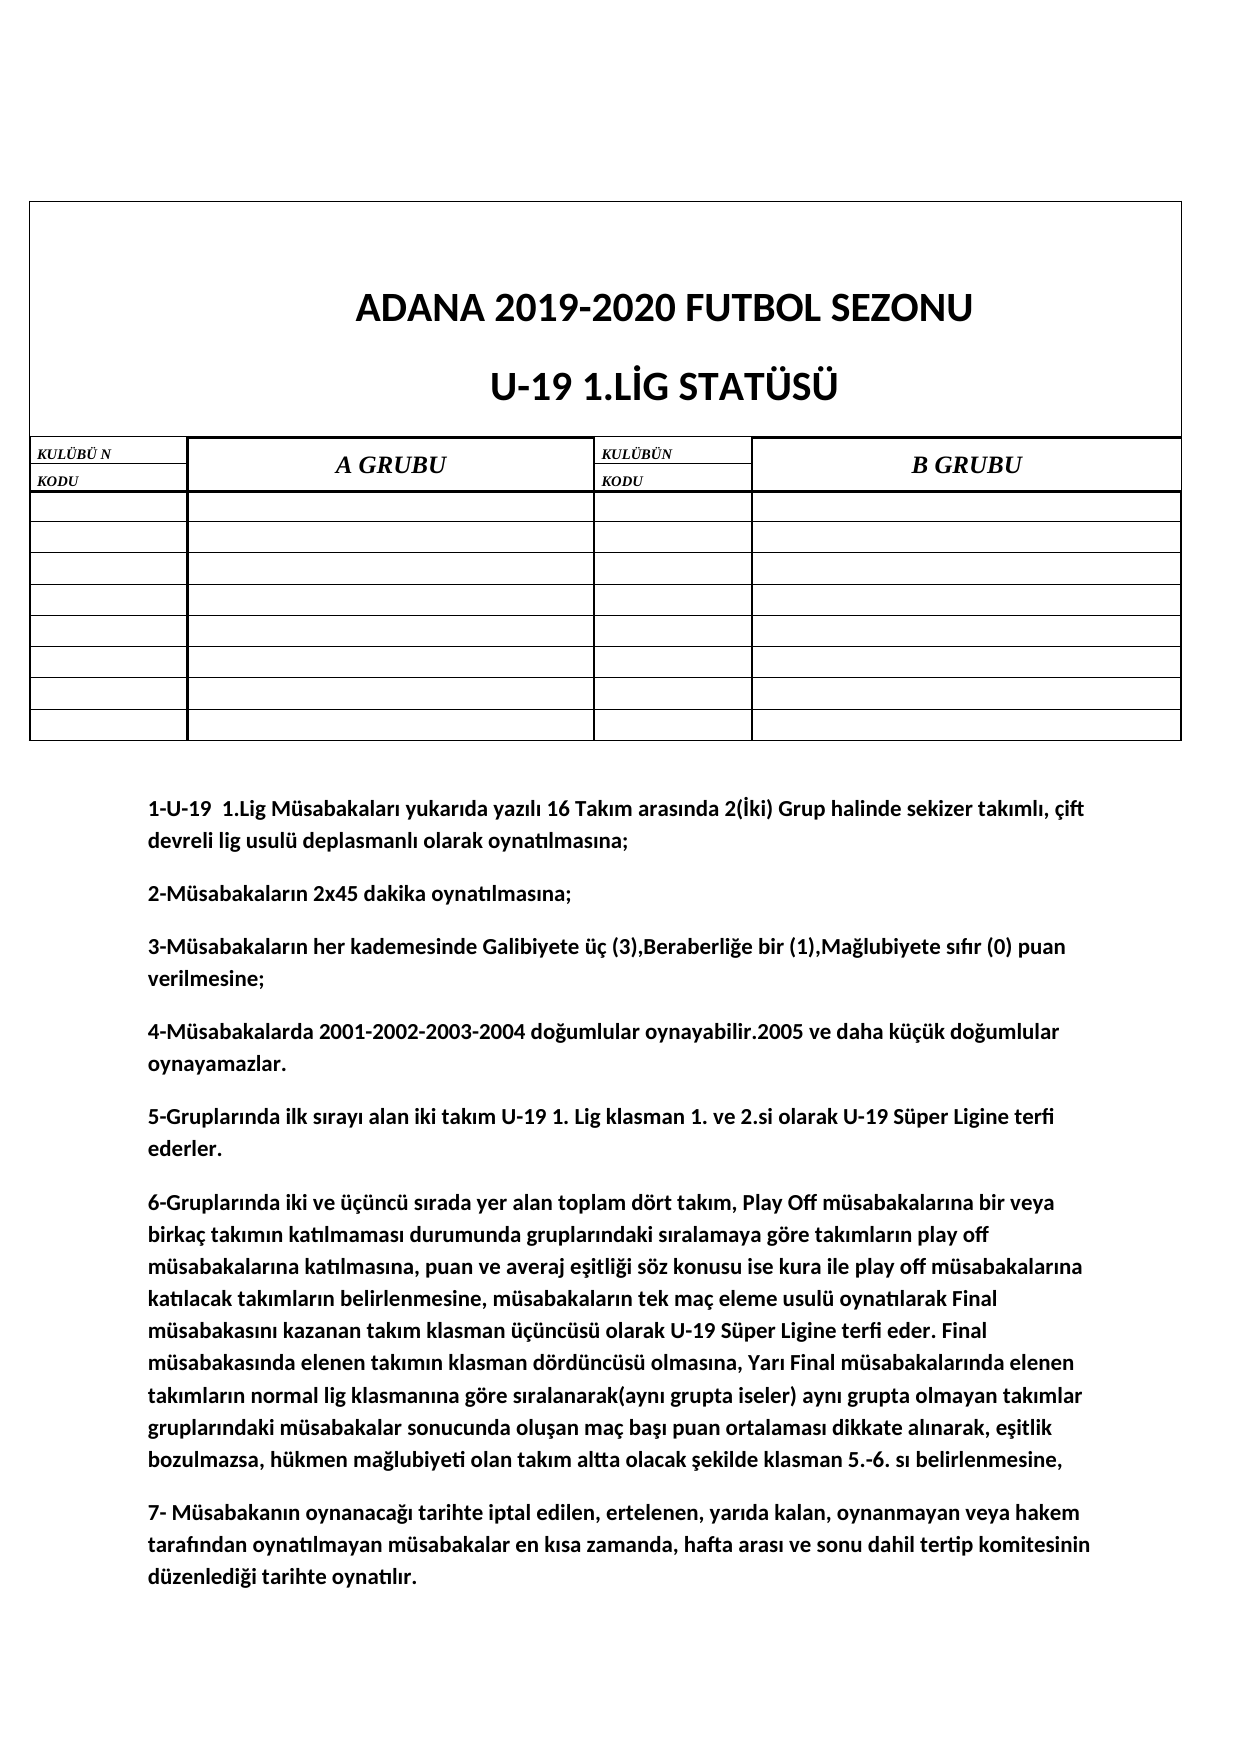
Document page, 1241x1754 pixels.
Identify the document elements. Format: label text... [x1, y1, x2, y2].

table_cell A GRUBU [189, 439, 593, 490]
table_cell [31, 678, 186, 708]
text 7- Müsabakanın oynanacağı tarihte iptal edilen, ertelenen, yarıda kalan, oynanmayan veya hakem tarafından oynatılmayan müsabakalar en kısa zamanda, hafta arası ve sonu dahil tertip komitesinin düzenlediği tarihte oynatılır. [148, 1498, 1093, 1591]
text 3-Müsabakaların her kademesinde Galibiyete üç (3),Beraberliğe bir (1),Mağlubiyete sıfır (0) puan verilmesine; [148, 932, 1093, 992]
table_cell KULÜBÜN [595, 437, 751, 463]
text 2-Müsabakaların 2x45 dakika oynatılmasına; [148, 879, 1093, 907]
table_cell [595, 616, 751, 646]
table_cell [31, 585, 186, 615]
table_cell [189, 710, 593, 740]
table_cell [31, 616, 186, 646]
table_cell KODU [595, 464, 751, 490]
table_cell [595, 522, 751, 552]
table_cell [31, 493, 186, 521]
table_cell B GRUBU [753, 439, 1181, 490]
table_cell [189, 616, 593, 646]
table_cell [595, 647, 751, 677]
table_cell [753, 710, 1180, 740]
table_cell [31, 647, 186, 677]
table_cell [753, 493, 1180, 521]
table_cell [189, 647, 593, 677]
table_cell [753, 616, 1180, 646]
table_cell KODU [31, 464, 186, 490]
table_cell [189, 553, 593, 583]
table_cell [595, 553, 751, 583]
text 5-Gruplarında ilk sırayı alan iki takım U-19 1. Lig klasman 1. ve 2.si olarak U-19 Süper Ligine terfi ederler. [148, 1102, 1093, 1163]
table_cell [31, 553, 186, 583]
text 1-U-19 1.Lig Müsabakaları yukarıda yazılı 16 Takım arasında 2(İki) Grup halinde sekizer takımlı, çift devreli lig usulü deplasmanlı olarak oynatılmasına; [148, 794, 1093, 854]
table_cell [753, 522, 1180, 552]
table_cell [753, 585, 1180, 615]
table_cell [595, 710, 751, 740]
table_cell [31, 710, 186, 740]
table_cell [31, 522, 186, 552]
table_cell KULÜBÜ N [31, 437, 186, 463]
text 6-Gruplarında iki ve üçüncü sırada yer alan toplam dört takım, Play Off müsabakalarına bir veya birkaç takımın katılmaması durumunda gruplarındaki sıralamaya göre takımların play off müsabakalarına katılmasına, puan ve averaj eşitliği söz konusu ise kura ile play off müsabakalarına katılacak takımların belirlenmesine, müsabakaların tek maç eleme usulü oynatılarak Final müsabakasını kazanan takım klasman üçüncüsü olarak U-19 Süper Ligine terfi eder. Final müsabakasında elenen takımın klasman dördüncüsü olmasına, Yarı Final müsabakalarında elenen takımların normal lig klasmanına göre sıralanarak(aynı grupta iseler) aynı grupta olmayan takımlar gruplarındaki müsabakalar sonucunda oluşan maç başı puan ortalaması dikkate alınarak, eşitlik bozulmazsa, hükmen mağlubiyeti olan takım altta olacak şekilde klasman 5.-6. sı belirlenmesine, [148, 1188, 1093, 1473]
table_cell [753, 647, 1180, 677]
table_cell [189, 522, 593, 552]
table_cell [595, 678, 751, 708]
text 4-Müsabakalarda 2001-2002-2003-2004 doğumlular oynayabilir.2005 ve daha küçük doğumlular oynayamazlar. [148, 1017, 1093, 1077]
table_cell [189, 678, 593, 708]
table_cell [595, 585, 751, 615]
table_cell [753, 553, 1180, 583]
table_header ADANA 2019-2020 FUTBOL SEZONU U-19 1.LİG STATÜSÜ [30, 202, 1181, 436]
table_cell [189, 585, 593, 615]
table_cell [189, 493, 593, 521]
table_cell [753, 678, 1180, 708]
table_cell [595, 493, 751, 521]
